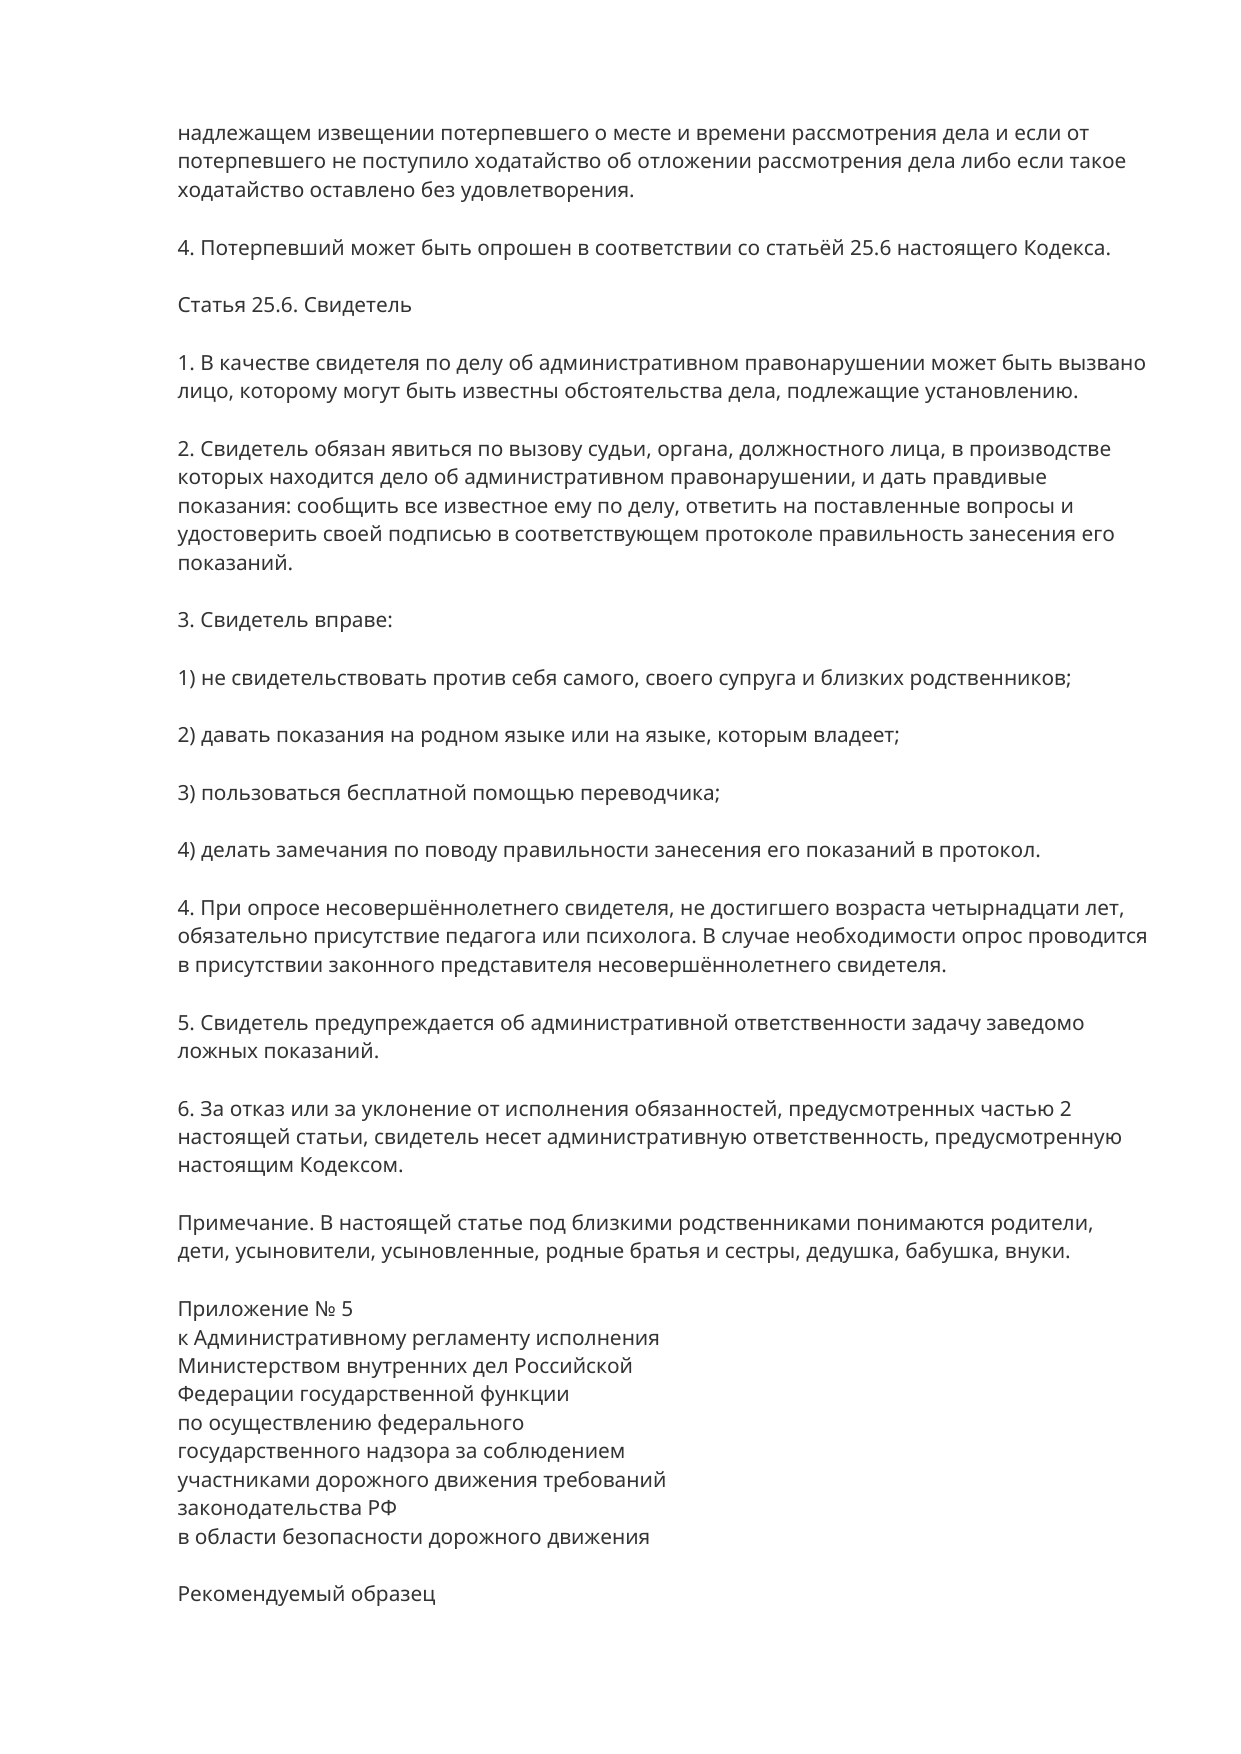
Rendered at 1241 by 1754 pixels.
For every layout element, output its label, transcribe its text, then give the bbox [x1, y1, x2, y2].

text 2) давать показания на родном языке или на языке, которым владеет; [177, 720, 1152, 749]
text Примечание. В настоящей статье под близкими родственниками понимаются родители, дети, усыновители, усыновленные, родные братья и сестры, дедушка, бабушка, внуки. [177, 1208, 1152, 1265]
text Приложение № 5 к Административному регламенту исполнения Министерством внутренних дел Российской Федерации государственной функции по осуществлению федерального государственного надзора за соблюдением участниками дорожного движения требований законодательства РФ в области безопасности дорожного движения [177, 1294, 1152, 1550]
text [177, 118, 1152, 203]
text 5. Свидетель предупреждается об административной ответственности задачу заведомо ложных показаний. [177, 1008, 1152, 1064]
text 4. Потерпевший может быть опрошен в соответствии со статьёй 25.6 настоящего Кодекса. [177, 233, 1152, 261]
text 1. В качестве свидетеля по делу об административном правонарушении может быть вызвано лицо, которому могут быть известны обстоятельства дела, подлежащие установлению. [177, 348, 1152, 405]
text 3. Свидетель вправе: [177, 605, 1152, 634]
text 4) делать замечания по поводу правильности занесения его показаний в протокол. [177, 836, 1152, 864]
text 3) пользоваться бесплатной помощью переводчика; [177, 778, 1152, 806]
text 1) не свидетельствовать против себя самого, своего супруга и близких родственников; [177, 663, 1152, 691]
text Статья 25.6. Свидетель [177, 290, 1152, 319]
text Рекомендуемый образец [177, 1579, 1152, 1608]
text 6. За отказ или за уклонение от исполнения обязанностей, предусмотренных частью 2 настоящей статьи, свидетель несет административную ответственность, предусмотренную настоящим Кодексом. [177, 1094, 1152, 1179]
text 4. При опросе несовершённолетнего свидетеля, не достигшего возраста четырнадцати лет, обязательно присутствие педагога или психолога. В случае необходимости опрос проводится в присутствии законного представителя несовершённолетнего свидетеля. [177, 893, 1152, 978]
text 2. Свидетель обязан явиться по вызову судьи, органа, должностного лица, в производстве которых находится дело об административном правонарушении, и дать правдивые показания: сообщить все известное ему по делу, ответить на поставленные вопросы и удостоверить своей подписью в соответствующем протоколе правильность занесения его показаний. [177, 434, 1152, 576]
